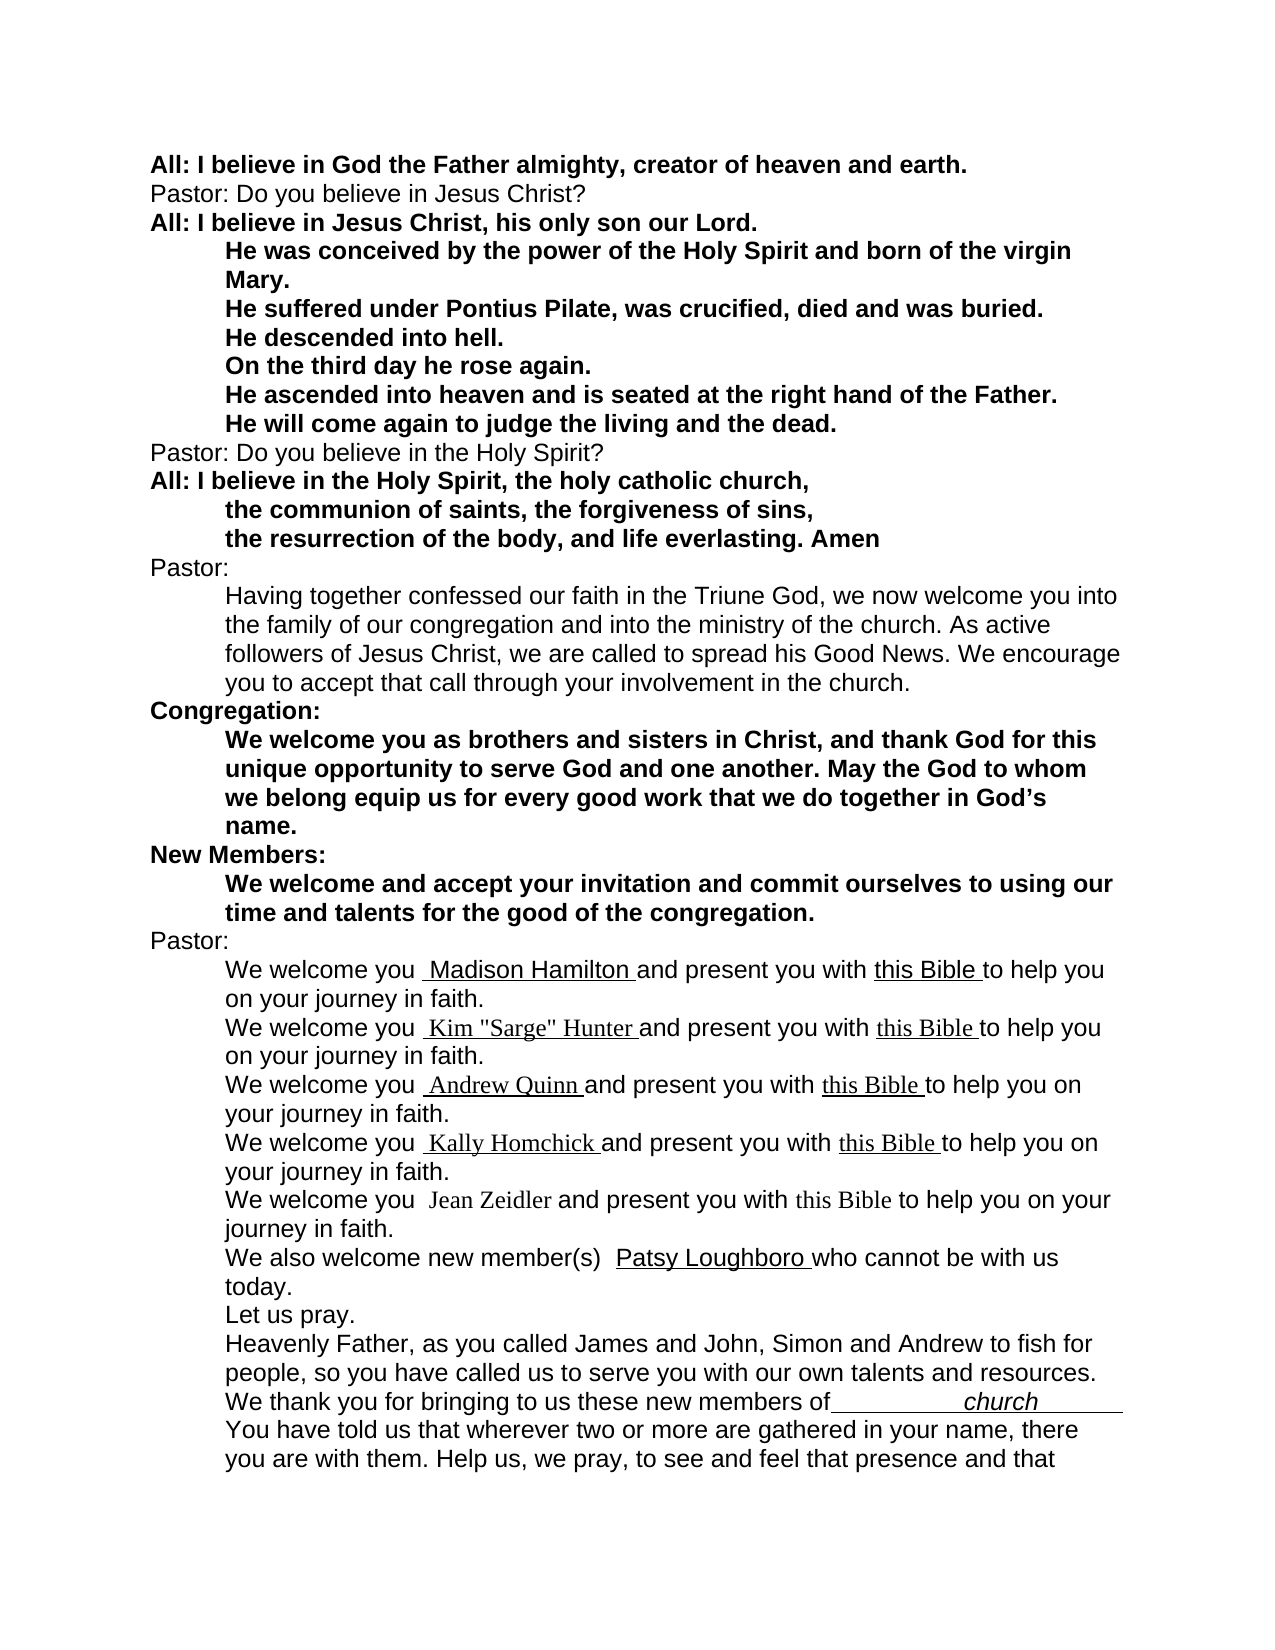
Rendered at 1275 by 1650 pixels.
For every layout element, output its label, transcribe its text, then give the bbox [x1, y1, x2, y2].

text New Members: [150, 840, 1125, 869]
text He will come again to judge the living and the dead. [150, 409, 1125, 437]
text Let us pray. [225, 1300, 1125, 1329]
text Having together confessed our faith in the Triune God, we now welcome you into the family of our congregation and into the ministry of the church. As active followers of Jesus Christ, we are called to spread his Good News. We encourage you to accept that call through your involvement in the church. [225, 581, 1125, 696]
text On the third day he rose again. [150, 351, 1125, 380]
text He was conceived by the power of the Holy Spirit and born of the virgin Mary. [225, 236, 1125, 294]
text Pastor: Do you believe in Jesus Christ? [150, 179, 1125, 207]
text Congregation: [150, 696, 1125, 725]
text He ascended into heaven and is seated at the right hand of the Father. [150, 380, 1125, 409]
text We welcome you Jean Zeidler and present you with this Bible to help you on your journey in faith. [225, 1185, 1125, 1243]
text We also welcome new member(s) Patsy Loughboro who cannot be with us today. [225, 1243, 1125, 1300]
text the communion of saints, the forgiveness of sins, [150, 495, 1125, 524]
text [225, 1329, 1125, 1473]
text All: I believe in Jesus Christ, his only son our Lord. [150, 207, 1125, 236]
text All: I believe in God the Father almighty, creator of heaven and earth. [150, 150, 1125, 179]
text the resurrection of the body, and life everlasting. Amen [150, 524, 1125, 552]
text He suffered under Pontius Pilate, was crucified, died and was buried. [150, 294, 1125, 322]
text We welcome and accept your invitation and commit ourselves to using our time and talents for the good of the congregation. [225, 869, 1125, 926]
text All: I believe in the Holy Spirit, the holy catholic church, [150, 466, 1125, 495]
text We welcome you as brothers and sisters in Christ, and thank God for this unique opportunity to serve God and one another. May the God to whom we belong equip us for every good work that we do together in God’s name. [225, 725, 1125, 840]
text We welcome you Kim "Sarge" Hunter and present you with this Bible to help you on your journey in faith. [225, 1012, 1125, 1070]
text Pastor: [150, 552, 1125, 581]
text Pastor: Do you believe in the Holy Spirit? [150, 437, 1125, 466]
text He descended into hell. [150, 322, 1125, 351]
text We welcome you Andrew Quinn and present you with this Bible to help you on your journey in faith. [225, 1070, 1125, 1128]
text Pastor: [150, 926, 1125, 955]
text We welcome you Kally Homchick and present you with this Bible to help you on your journey in faith. [225, 1128, 1125, 1185]
text We welcome you Madison Hamilton and present you with this Bible to help you on your journey in faith. [225, 955, 1125, 1012]
